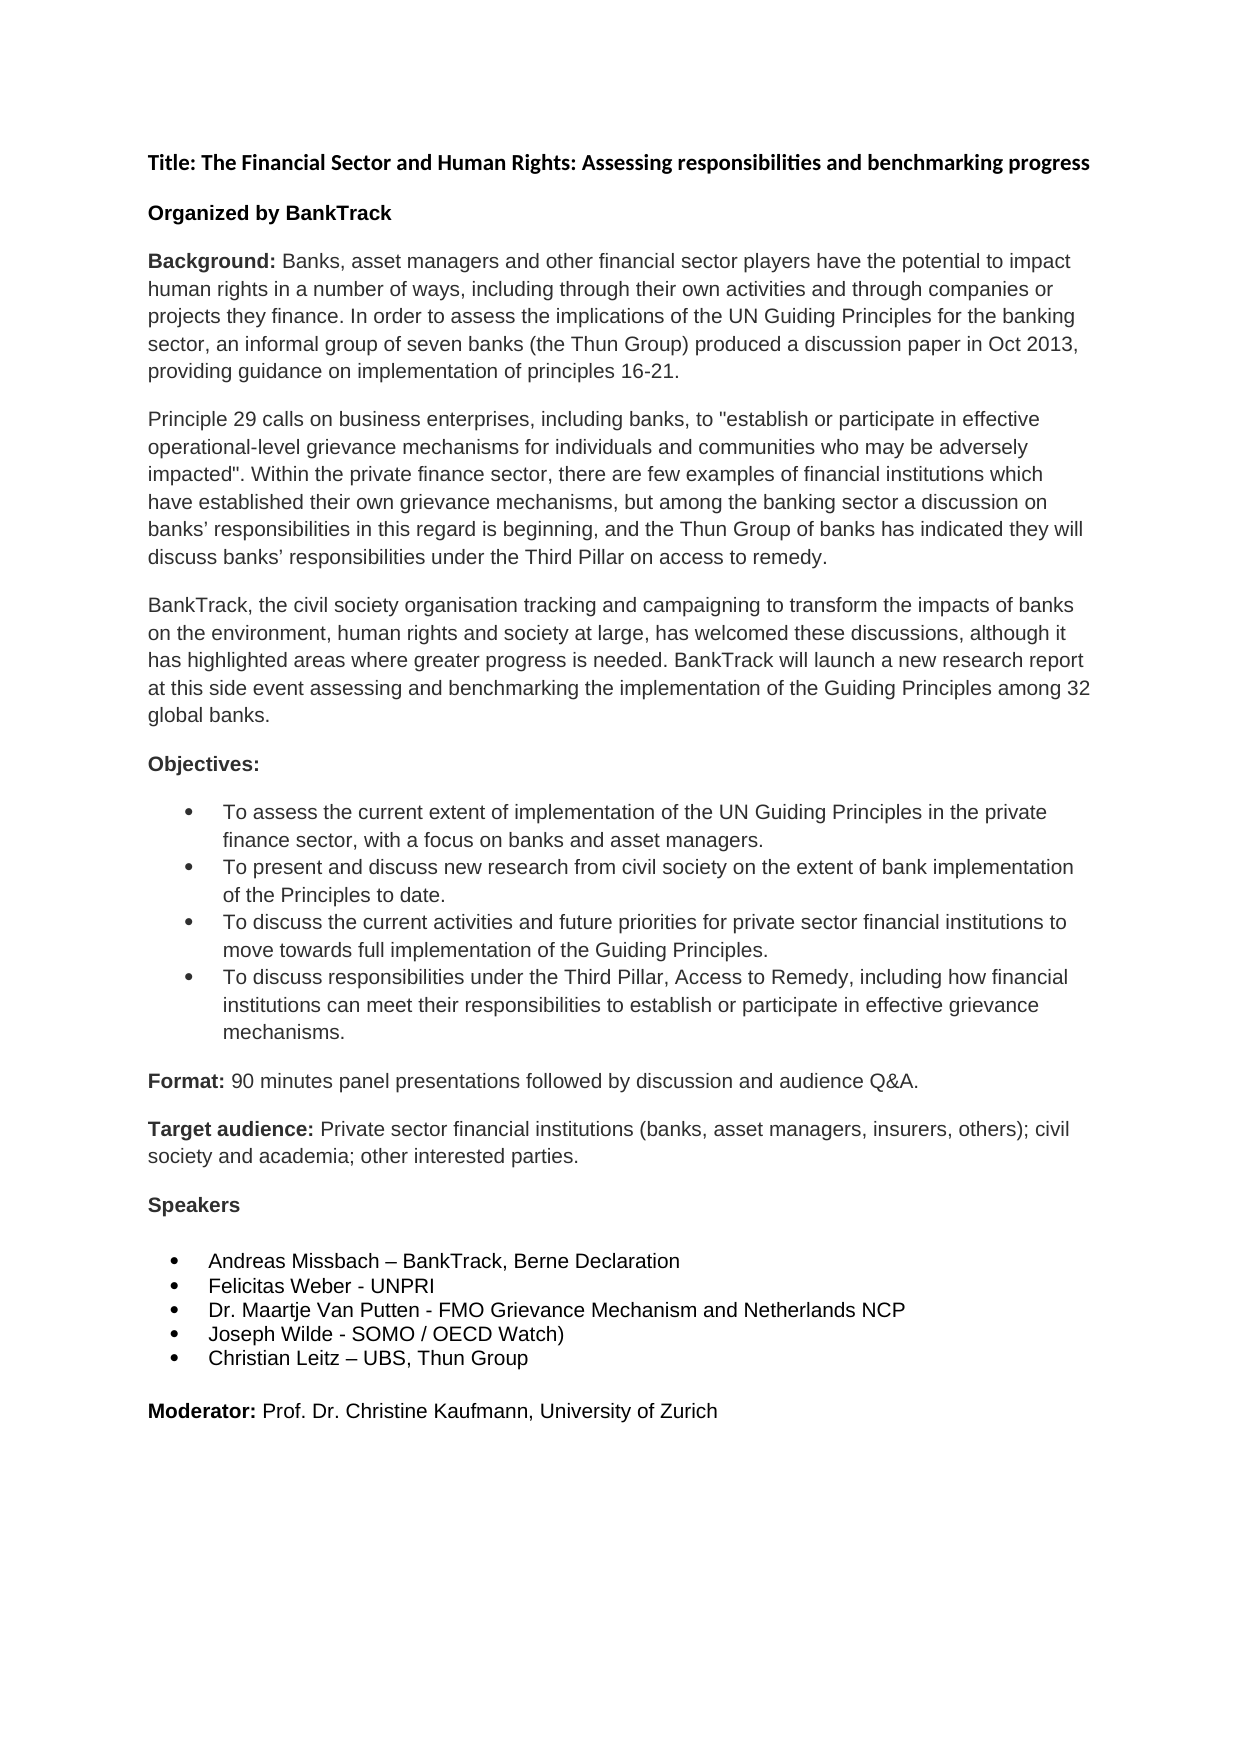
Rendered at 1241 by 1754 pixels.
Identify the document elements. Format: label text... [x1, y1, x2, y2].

text Moderator: Prof. Dr. Christine Kaufmann, University of Zurich [148, 1399, 1093, 1423]
list Andreas Missbach – BankTrack, Berne Declaration [171, 1249, 1093, 1273]
list To discuss responsibilities under the Third Pillar, Access to Remedy, including how financial institutions can meet their responsibilities to establish or participate in effective grievance mechanisms. [185, 965, 1093, 1044]
list Christian Leitz – UBS, Thun Group [171, 1346, 1093, 1370]
text Principle 29 calls on business enterprises, including banks, to "establish or participate in effective operational-level grievance mechanisms for individuals and communities who may be adversely impacted". Within the private finance sector, there are few examples of financial institutions which have established their own grievance mechanisms, but among the banking sector a discussion on banks’ responsibilities in this regard is beginning, and the Thun Group of banks has indicated they will discuss banks’ responsibilities under the Third Pillar on access to remedy. [148, 407, 1093, 569]
list To discuss the current activities and future priorities for private sector financial institutions to move towards full implementation of the Guiding Principles. [185, 910, 1093, 962]
text Target audience: Private sector financial institutions (banks, asset managers, insurers, others); civil society and academia; other interested parties. [148, 1117, 1093, 1168]
list Dr. Maartje Van Putten - FMO Grievance Mechanism and Netherlands NCP [171, 1297, 1093, 1322]
text BankTrack, the civil society organisation tracking and campaigning to transform the impacts of banks on the environment, human rights and society at large, has welcomed these discussions, although it has highlighted areas where greater progress is needed. BankTrack will launch a new research report at this side event assessing and benchmarking the implementation of the Guiding Principles among 32 global banks. [148, 593, 1093, 727]
list To present and discuss new research from civil society on the extent of bank implementation of the Principles to date. [185, 855, 1093, 906]
list To assess the current extent of implementation of the UN Guiding Principles in the private finance sector, with a focus on banks and asset managers. [185, 800, 1093, 851]
text Objectives: [148, 751, 1093, 775]
text Title: The Financial Sector and Human Rights: Assessing responsibilities and benchmarking progress [148, 148, 1093, 176]
list Joseph Wilde - SOMO / OECD Watch) [171, 1322, 1093, 1346]
text Speakers [148, 1193, 1093, 1217]
text Background: Banks, asset managers and other financial sector players have the potential to impact human rights in a number of ways, including through their own activities and through companies or projects they finance. In order to assess the implications of the UN Guiding Principles for the banking sector, an informal group of seven banks (the Thun Group) produced a discussion paper in Oct 2013, providing guidance on implementation of principles 16-21. [148, 249, 1093, 383]
list Felicitas Weber - UNPRI [171, 1273, 1093, 1297]
text Format: 90 minutes panel presentations followed by discussion and audience Q&A. [148, 1068, 1093, 1092]
text Organized by BankTrack [148, 201, 1093, 224]
